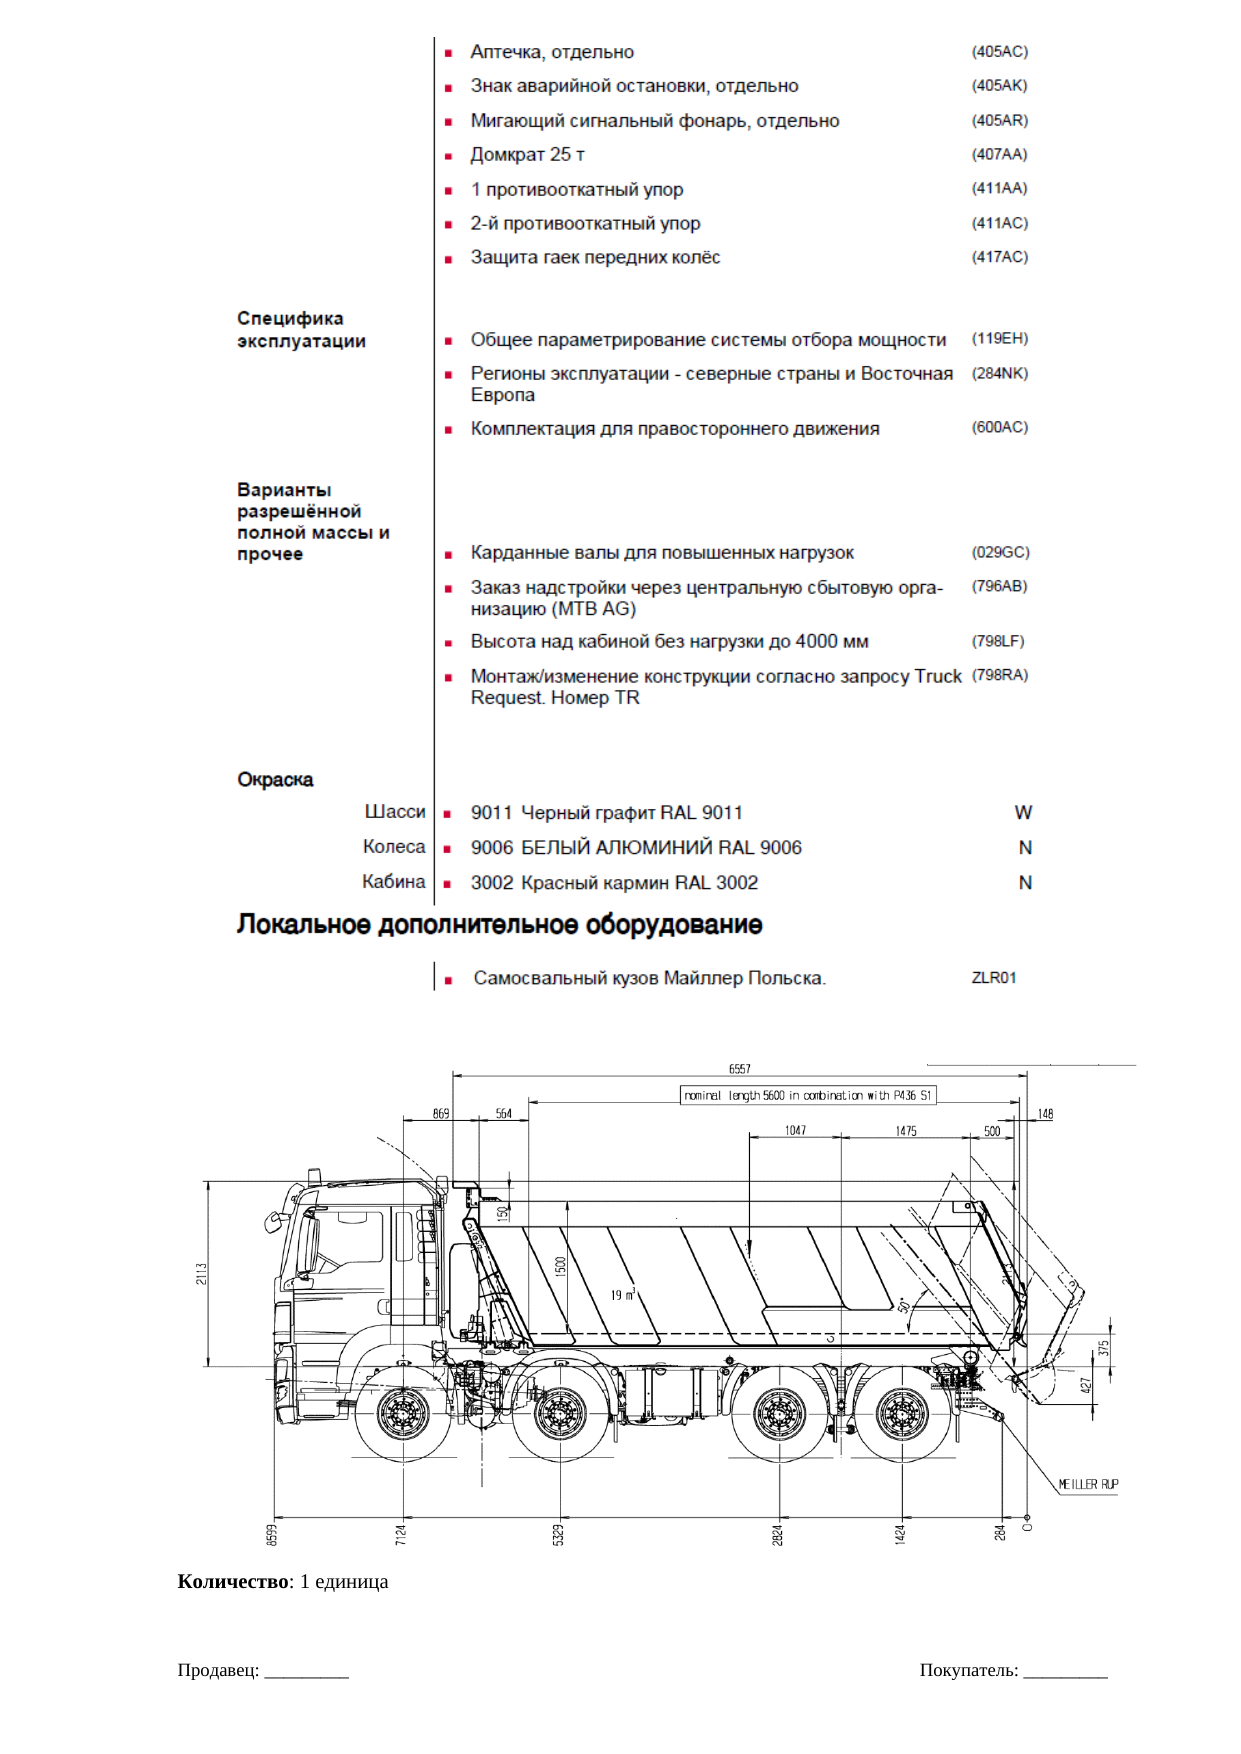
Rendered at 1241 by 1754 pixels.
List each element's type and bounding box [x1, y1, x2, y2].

picture [177, 1064, 1137, 1548]
